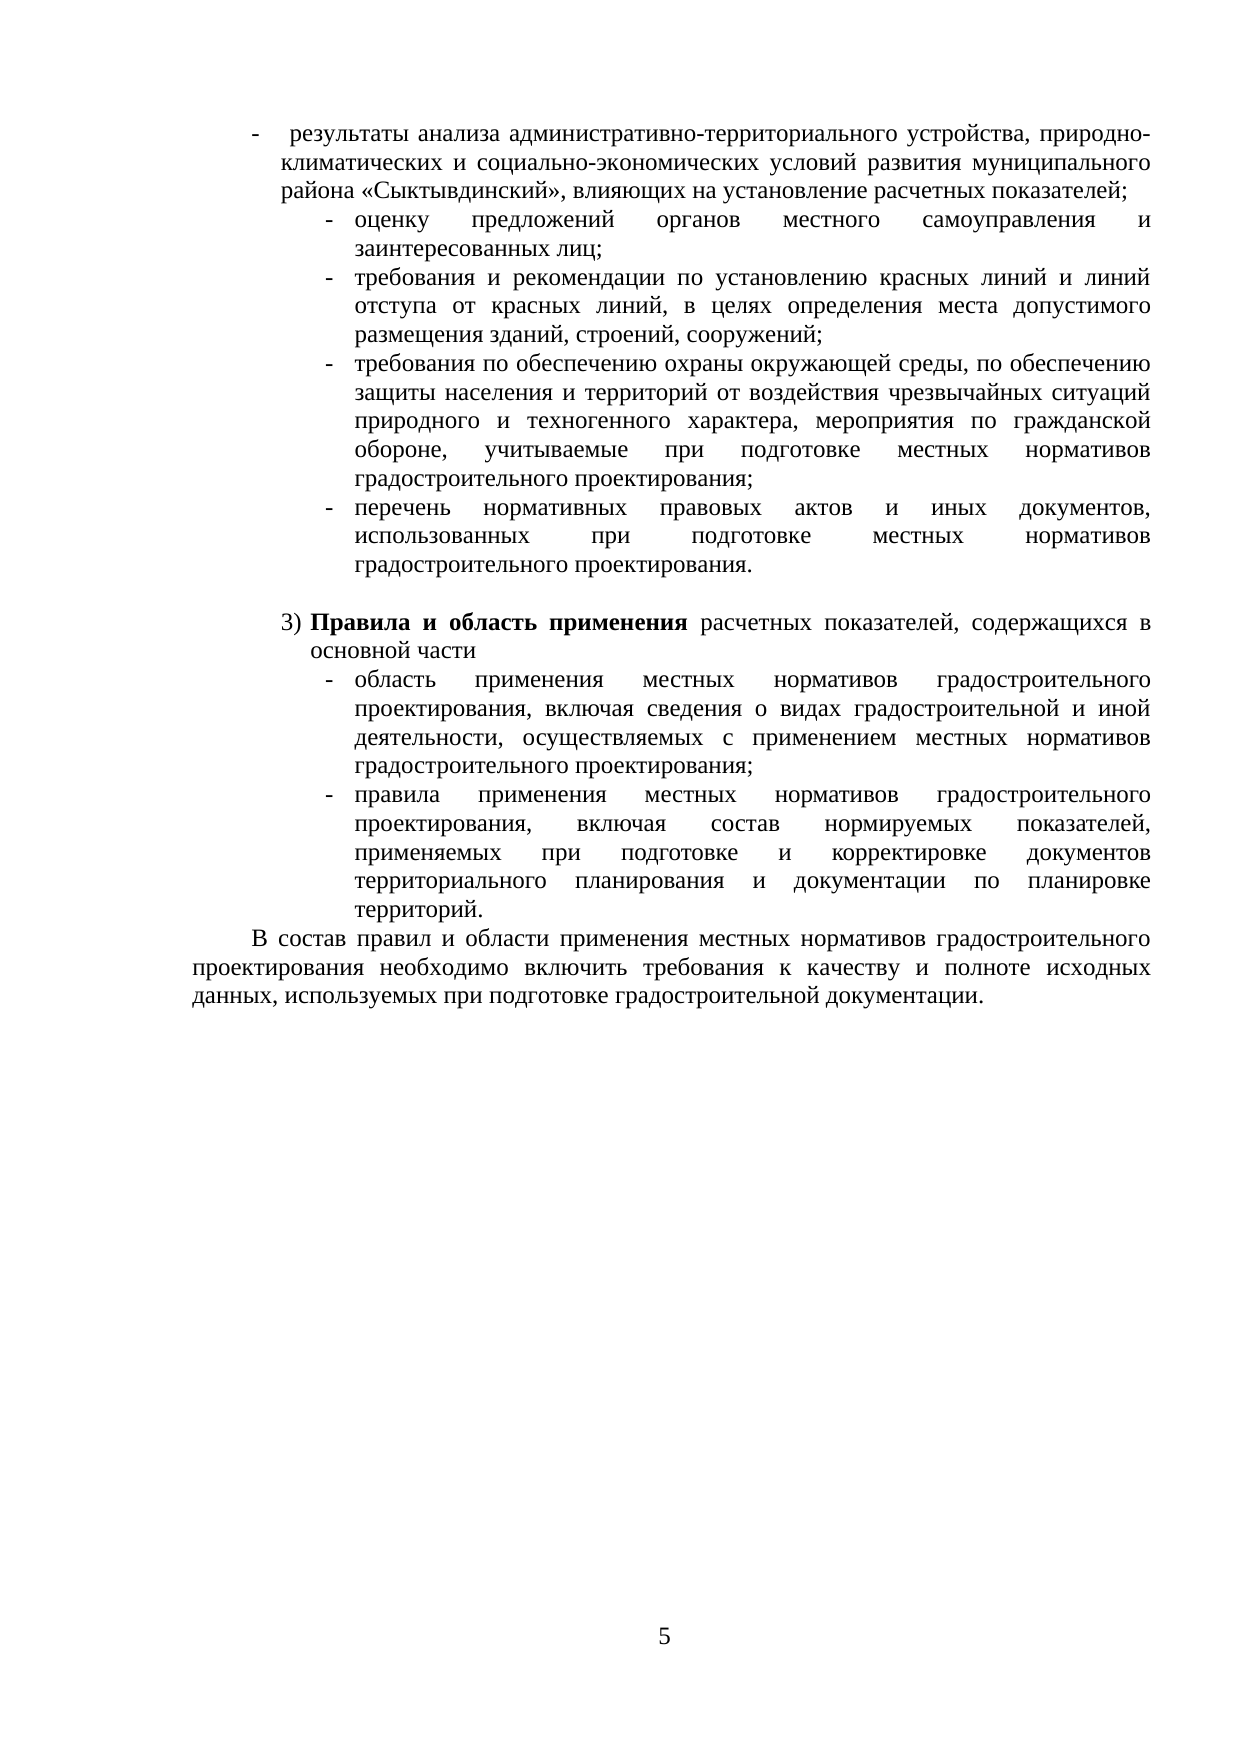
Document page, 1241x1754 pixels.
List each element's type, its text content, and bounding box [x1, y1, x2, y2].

list область применения местных нормативов градостроительного проектирования, включая сведения о видах градостроительной и иной деятельности, осуществляемых с применением местных нормативов градостроительного проектирования; [325, 664, 1152, 779]
list результаты анализа административно-территориального устройства, природно-климатических и социально-экономических условий развития муниципального района «Сыктывдинский», влияющих на установление расчетных показателей; [251, 118, 1152, 204]
list требования и рекомендации по установлению красных линий и линий отступа от красных линий, в целях определения места допустимого размещения зданий, строений, сооружений; [325, 262, 1152, 348]
list оценку предложений органов местного самоуправления и заинтересованных лиц; [325, 204, 1152, 262]
text В состав правил и области применения местных нормативов градостроительного проектирования необходимо включить требования к качеству и полноте исходных данных, используемых при подготовке градостроительной документации. [192, 923, 1152, 1009]
list перечень нормативных правовых актов и иных документов, использованных при подготовке местных нормативов градостроительного проектирования. [325, 492, 1152, 578]
list правила применения местных нормативов градостроительного проектирования, включая состав нормируемых показателей, применяемых при подготовке и корректировке документов территориального планирования и документации по планировке территорий. [325, 779, 1152, 923]
list Правила и область применения расчетных показателей, содержащихся в основной части [281, 607, 1152, 664]
list требования по обеспечению охраны окружающей среды, по обеспечению защиты населения и территорий от воздействия чрезвычайных ситуаций природного и техногенного характера, мероприятия по гражданской обороне, учитываемые при подготовке местных нормативов градостроительного проектирования; [325, 348, 1152, 492]
